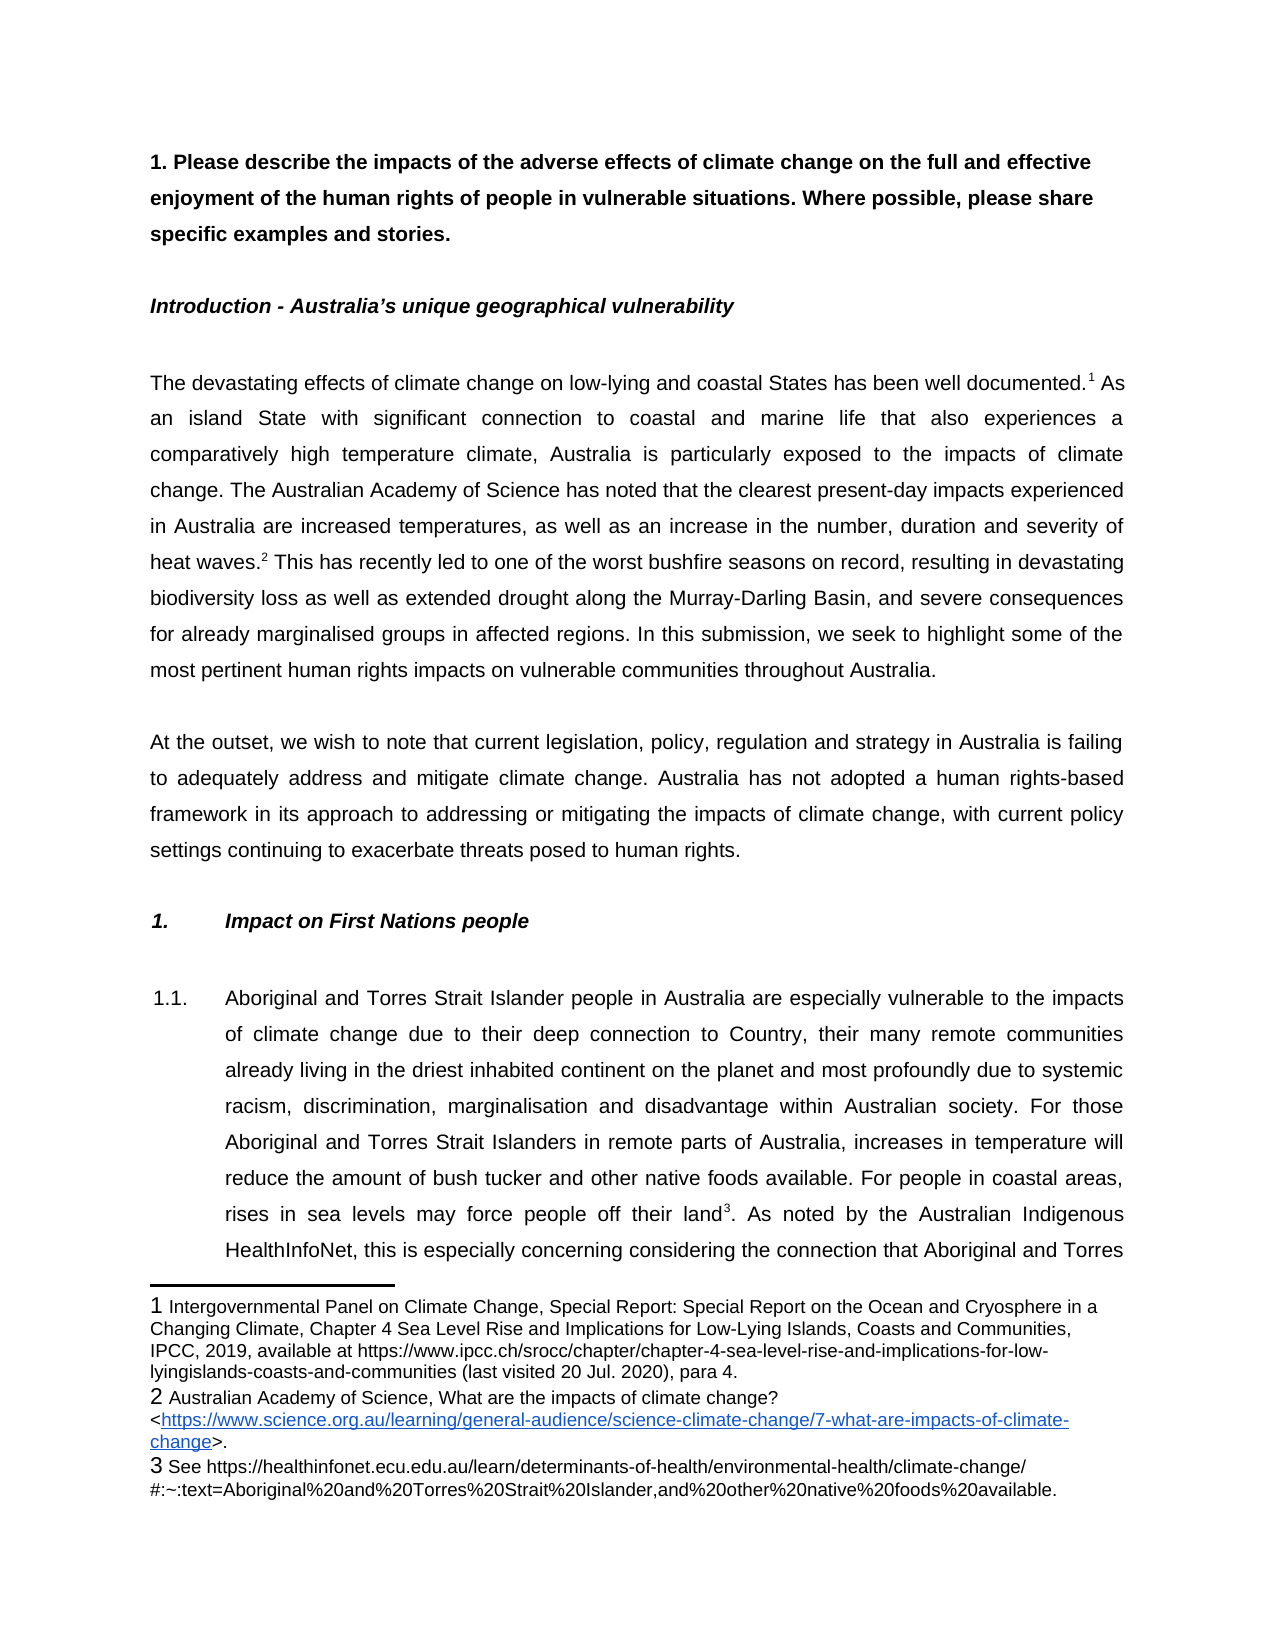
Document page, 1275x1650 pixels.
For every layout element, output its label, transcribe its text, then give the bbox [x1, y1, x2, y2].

text At the outset, we wish to note that current legislation, policy, regulation and strategy in Australia is failing to adequately address and mitigate climate change. Australia has not adopted a human rights-based framework in its approach to addressing or mitigating the impacts of climate change, with current policy settings continuing to exacerbate threats posed to human rights. [150, 730, 1125, 861]
text 1. Please describe the impacts of the adverse effects of climate change on the full and effective enjoyment of the human rights of people in vulnerable situations. Where possible, please share specific examples and stories. [150, 150, 1125, 246]
list Impact on First Nations people [169, 909, 1125, 973]
text The devastating effects of climate change on low-lying and coastal States has been well documented. As an island State with significant connection to coastal and marine life that also experiences a comparatively high temperature climate, Australia is particularly exposed to the impacts of climate change. The Australian Academy of Science has noted that the clearest present-day impacts experienced in Australia are increased temperatures, as well as an increase in the number, duration and severity of heat waves. This has recently led to one of the worst bushfire seasons on record, resulting in devastating biodiversity loss as well as extended drought along the Murray-Darling Basin, and severe consequences for already marginalised groups in affected regions. In this submission, we seek to highlight some of the most pertinent human rights impacts on vulnerable communities throughout Australia. [150, 370, 1125, 682]
text Introduction - Australia’s unique geographical vulnerability [150, 294, 1125, 357]
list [187, 986, 1125, 1261]
